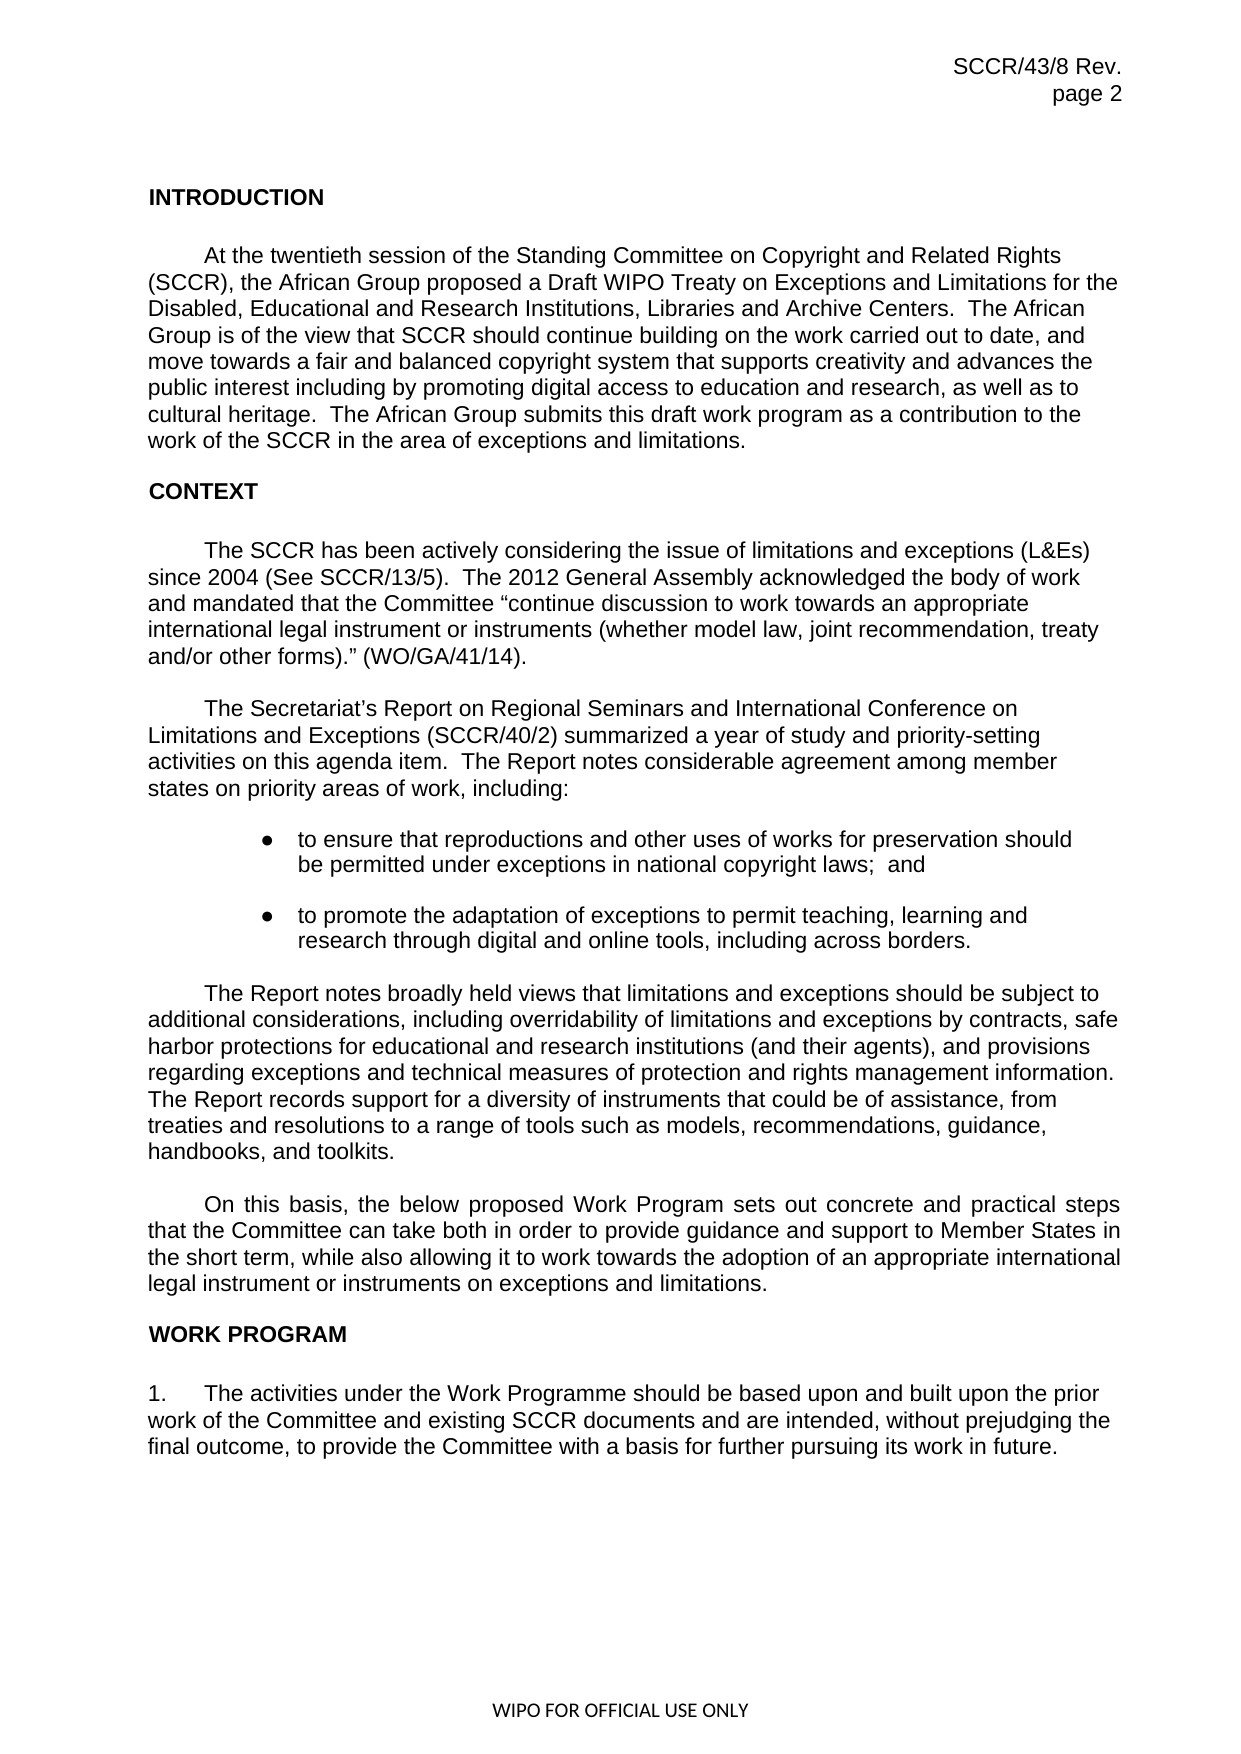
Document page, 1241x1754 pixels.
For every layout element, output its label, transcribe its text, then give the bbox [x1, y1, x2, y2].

subtitle INTRODUCTION [148, 183, 1122, 210]
list to ensure that reproductions and other uses of works for preservation should be permitted under exceptions in national copyright laws; and [260, 827, 1082, 877]
text At the twentieth session of the Standing Committee on Copyright and Related Rights (SCCR), the African Group proposed a Draft WIPO Treaty on Exceptions and Limitations for the Disabled, Educational and Research Institutions, Libraries and Archive Centers. The African Group is of the view that SCCR should continue building on the work carried out to date, and move towards a fair and balanced copyright system that supports creativity and advances the public interest including by promoting digital access to education and research, as well as to cultural heritage. The African Group submits this draft work program as a contribution to the work of the SCCR in the area of exceptions and limitations. [148, 242, 1122, 453]
text The Secretariat’s Report on Regional Seminars and International Conference on Limitations and Exceptions (SCCR/40/2) summarized a year of study and priority-setting activities on this agenda item. The Report notes considerable agreement among member states on priority areas of work, including: [148, 695, 1122, 801]
subtitle CONTEXT [148, 478, 1122, 505]
list to promote the adaptation of exceptions to permit teaching, learning and research through digital and online tools, including across borders. [260, 904, 1082, 954]
text The SCCR has been actively considering the issue of limitations and exceptions (L&Es) since 2004 (See SCCR/13/5). The 2012 General Assembly acknowledged the body of work and mandated that the Committee “continue discussion to work towards an appropriate international legal instrument or instruments (whether model law, joint recommendation, treaty and/or other forms).” (WO/GA/41/14). [148, 537, 1122, 669]
list The activities under the Work Programme should be based upon and built upon the prior work of the Committee and existing SCCR documents and are intended, without prejudging the final outcome, to provide the Committee with a basis for further pursuing its work in future. [148, 1380, 1122, 1459]
text On this basis, the below proposed Work Program sets out concrete and practical steps that the Committee can take both in order to provide guidance and support to Member States in the short term, while also allowing it to work towards the adoption of an appropriate international legal instrument or instruments on exceptions and limitations. [148, 1191, 1122, 1296]
subtitle WORK PROGRAM [148, 1321, 1122, 1348]
text The Report notes broadly held views that limitations and exceptions should be subject to additional considerations, including overridability of limitations and exceptions by contracts, safe harbor protections for educational and research institutions (and their agents), and provisions regarding exceptions and technical measures of protection and rights management information. The Report records support for a diversity of instruments that could be of assistance, from treaties and resolutions to a range of tools such as models, recommendations, guidance, handbooks, and toolkits. [148, 980, 1122, 1164]
